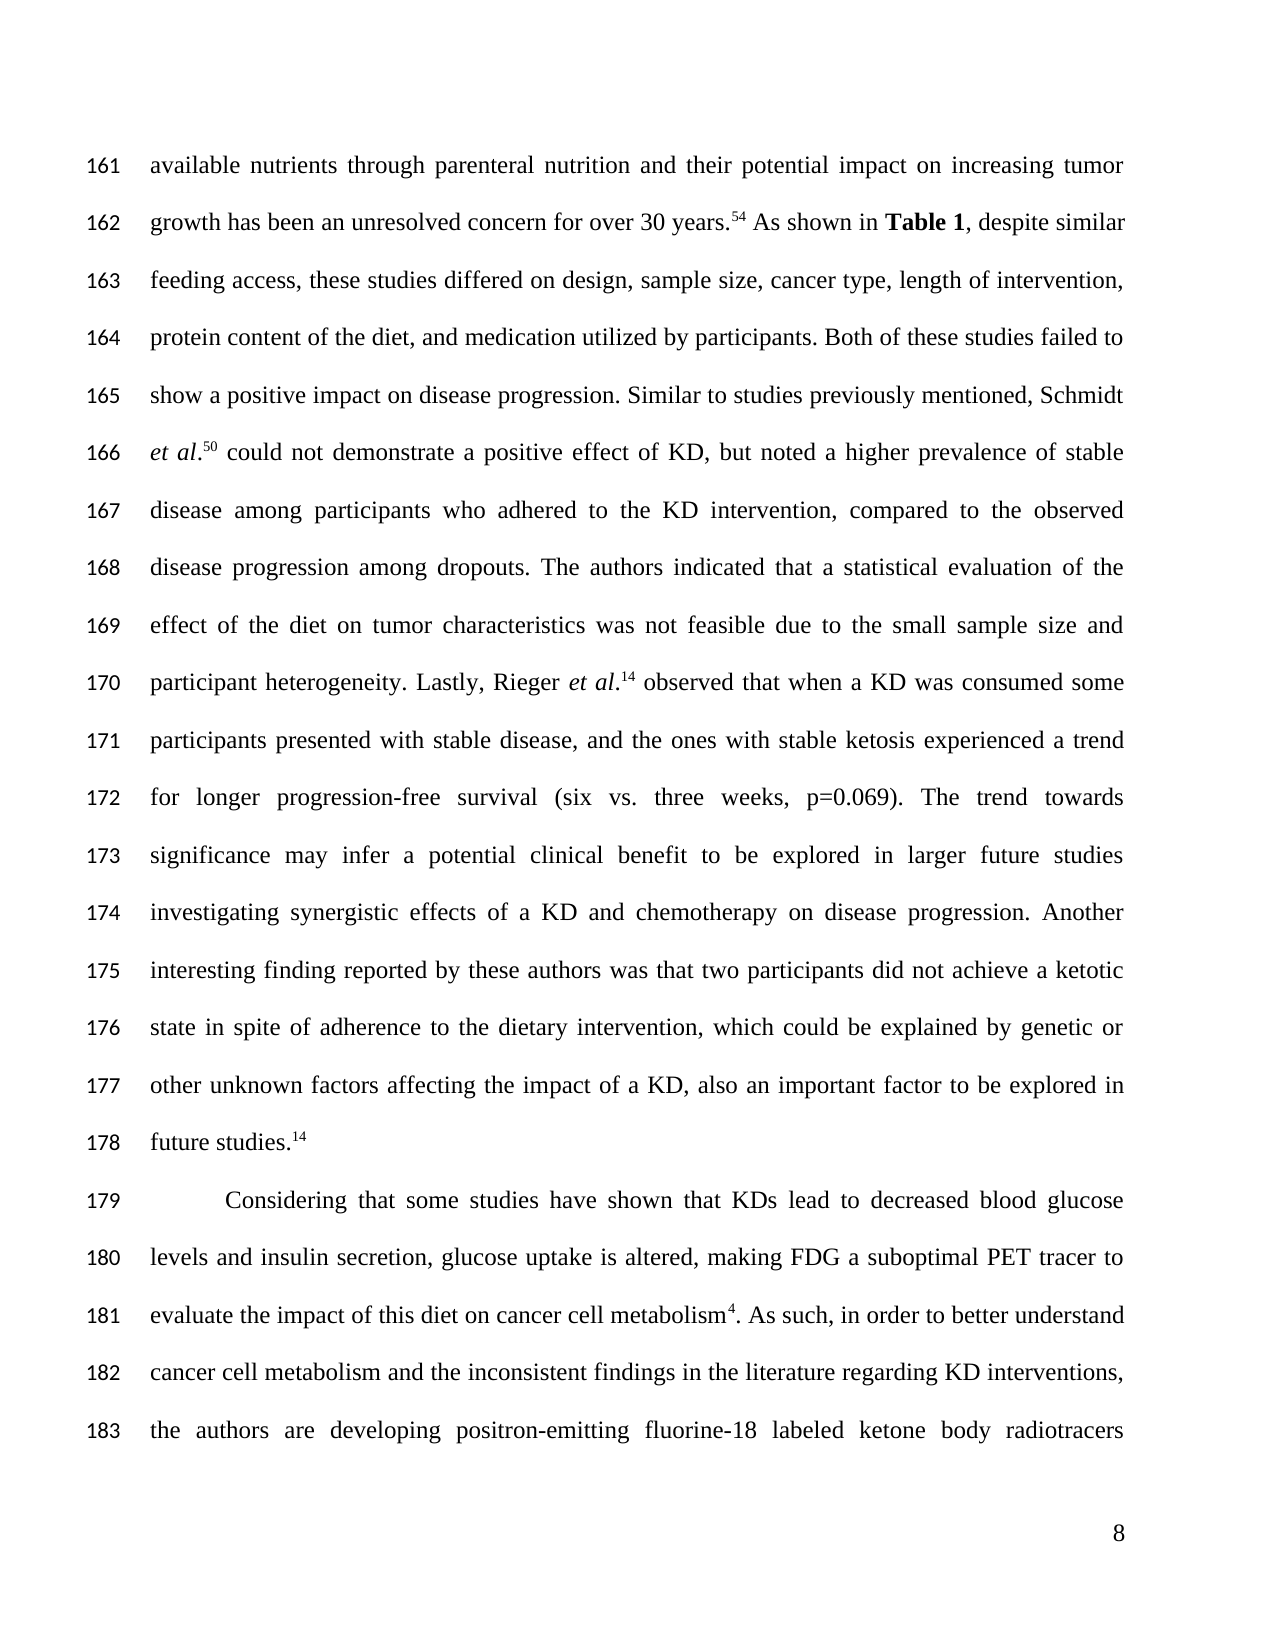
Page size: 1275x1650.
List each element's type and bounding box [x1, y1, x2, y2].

text [150, 1185, 1125, 1444]
text [150, 150, 1125, 1156]
